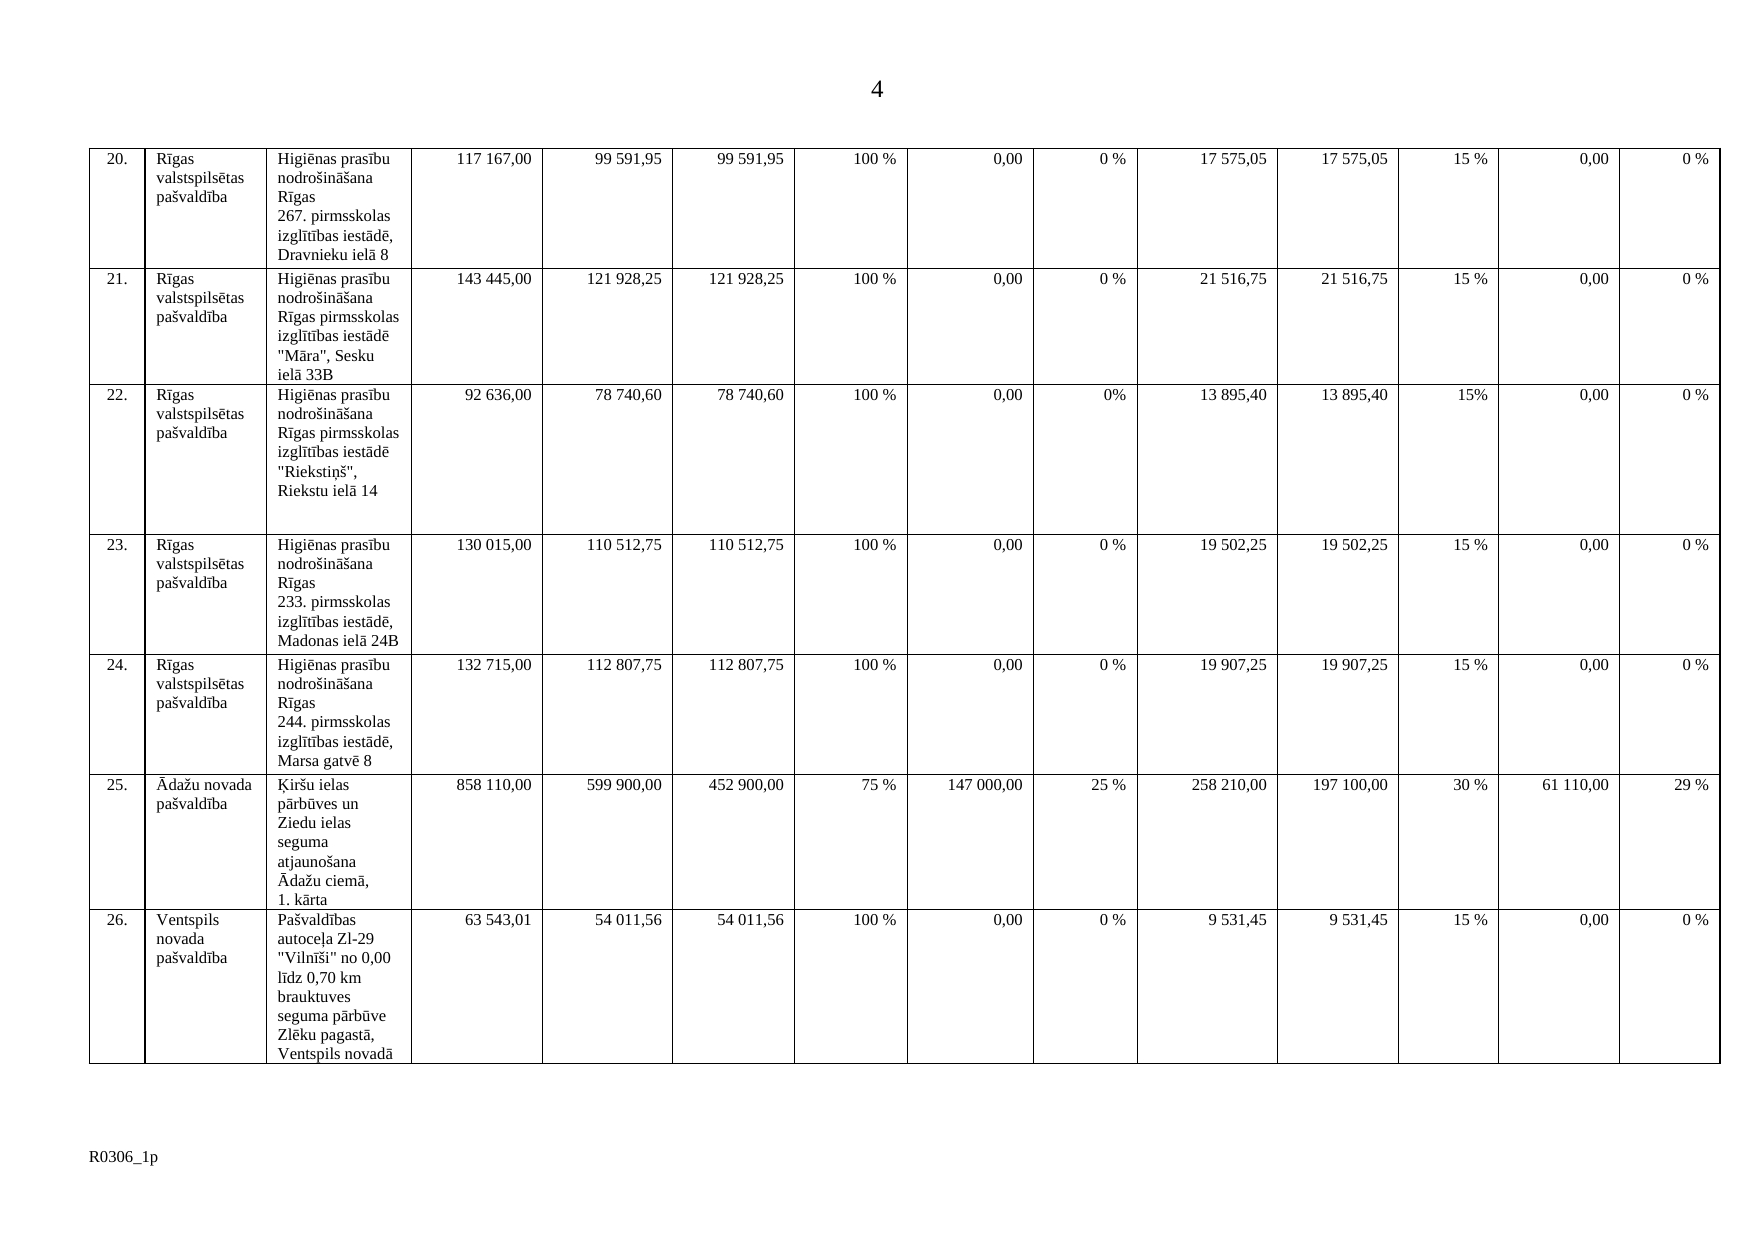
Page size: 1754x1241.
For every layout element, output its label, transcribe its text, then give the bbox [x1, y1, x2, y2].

table_cell 0 % [1620, 149, 1719, 268]
table_cell 258 210,00 [1138, 775, 1277, 909]
table_cell 100 % [795, 910, 907, 1063]
table_cell 15 % [1399, 655, 1498, 774]
table_cell 0% [1034, 385, 1137, 534]
table_cell 0,00 [908, 269, 1033, 384]
table_cell Higiēnas prasību nodrošināšana Rīgas 244. pirmsskolas izglītības iestādē, Marsa gatvē 8 [267, 655, 411, 774]
table_cell 17 575,05 [1138, 149, 1277, 268]
table_cell 99 591,95 [543, 149, 672, 268]
table_cell Ķiršu ielas pārbūves un Ziedu ielas seguma atjaunošana Ādažu ciemā, 1. kārta [267, 775, 411, 909]
table_cell 29 % [1620, 775, 1719, 909]
table_cell Higiēnas prasību nodrošināšana Rīgas pirmsskolas izglītības iestādē "Riekstiņš", Riekstu ielā 14 [267, 385, 411, 534]
table_cell 78 740,60 [673, 385, 794, 534]
table_cell 100 % [795, 269, 907, 384]
table_cell 100 % [795, 385, 907, 534]
table_cell 110 512,75 [673, 535, 794, 654]
table_cell 21. [90, 269, 144, 384]
table_cell 0,00 [1499, 910, 1619, 1063]
table_cell Ventspils novada pašvaldība [146, 910, 266, 1063]
table_cell 599 900,00 [543, 775, 672, 909]
table_cell 0,00 [1499, 269, 1619, 384]
table_cell 0 % [1620, 910, 1719, 1063]
table_cell 0 % [1034, 910, 1137, 1063]
table_cell 197 100,00 [1278, 775, 1398, 909]
table_cell 0 % [1620, 385, 1719, 534]
table_cell 117 167,00 [412, 149, 542, 268]
table_cell 0 % [1034, 269, 1137, 384]
table_cell 132 715,00 [412, 655, 542, 774]
table_cell Rīgas valstspilsētas pašvaldība [146, 535, 266, 654]
table_cell 23. [90, 535, 144, 654]
table_cell 0,00 [908, 910, 1033, 1063]
table_cell 25 % [1034, 775, 1137, 909]
table_cell 99 591,95 [673, 149, 794, 268]
table_cell 0 % [1620, 535, 1719, 654]
table_cell 63 543,01 [412, 910, 542, 1063]
table_cell 0,00 [1499, 535, 1619, 654]
table_cell Rīgas valstspilsētas pašvaldība [146, 269, 266, 384]
table_cell 9 531,45 [1278, 910, 1398, 1063]
table_cell 0,00 [908, 385, 1033, 534]
table_cell 0,00 [908, 655, 1033, 774]
table_cell 22. [90, 385, 144, 534]
table_cell 54 011,56 [673, 910, 794, 1063]
table_cell 130 015,00 [412, 535, 542, 654]
table_cell 121 928,25 [673, 269, 794, 384]
table_cell 100 % [795, 655, 907, 774]
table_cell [146, 149, 266, 268]
table_cell 0,00 [908, 149, 1033, 268]
table_cell 17 575,05 [1278, 149, 1398, 268]
table_cell 19 907,25 [1138, 655, 1277, 774]
table_cell Higiēnas prasību nodrošināšana Rīgas 267. pirmsskolas izglītības iestādē, Dravnieku ielā 8 [267, 149, 411, 268]
table_cell 0 % [1034, 149, 1137, 268]
table_cell 15 % [1399, 535, 1498, 654]
table_cell 26. [90, 910, 144, 1063]
table_cell 21 516,75 [1278, 269, 1398, 384]
table_cell 9 531,45 [1138, 910, 1277, 1063]
table_cell 100 % [795, 535, 907, 654]
table_cell 54 011,56 [543, 910, 672, 1063]
table_cell 19 502,25 [1138, 535, 1277, 654]
table_cell 112 807,75 [673, 655, 794, 774]
table_cell Ādažu novada pašvaldība [146, 775, 266, 909]
table_cell Rīgas valstspilsētas pašvaldība [146, 385, 266, 534]
table_cell 15 % [1399, 269, 1498, 384]
table_cell 13 895,40 [1278, 385, 1398, 534]
table_cell 21 516,75 [1138, 269, 1277, 384]
table_cell 61 110,00 [1499, 775, 1619, 909]
table_cell 143 445,00 [412, 269, 542, 384]
table_cell Higiēnas prasību nodrošināšana Rīgas pirmsskolas izglītības iestādē "Māra", Sesku ielā 33B [267, 269, 411, 384]
table_cell 112 807,75 [543, 655, 672, 774]
table_cell 0 % [1034, 535, 1137, 654]
table_cell 20. [90, 149, 144, 268]
table_cell 110 512,75 [543, 535, 672, 654]
table_cell 0 % [1620, 655, 1719, 774]
table_cell 147 000,00 [908, 775, 1033, 909]
table_cell 0 % [1620, 269, 1719, 384]
table_cell 0 % [1034, 655, 1137, 774]
table_cell 0,00 [1499, 655, 1619, 774]
table_cell Rīgas valstspilsētas pašvaldība [146, 655, 266, 774]
table_cell 24. [90, 655, 144, 774]
table_cell 15 % [1399, 149, 1498, 268]
table_cell 858 110,00 [412, 775, 542, 909]
table_cell 0,00 [908, 535, 1033, 654]
table_cell 25. [90, 775, 144, 909]
table_cell 75 % [795, 775, 907, 909]
table_cell 0,00 [1499, 385, 1619, 534]
table_cell Higiēnas prasību nodrošināšana Rīgas 233. pirmsskolas izglītības iestādē, Madonas ielā 24B [267, 535, 411, 654]
table_cell 30 % [1399, 775, 1498, 909]
table_cell 100 % [795, 149, 907, 268]
table_cell 78 740,60 [543, 385, 672, 534]
table_cell 19 502,25 [1278, 535, 1398, 654]
table_cell 15 % [1399, 910, 1498, 1063]
table_cell 13 895,40 [1138, 385, 1277, 534]
table_cell 15% [1399, 385, 1498, 534]
table_cell Pašvaldības autoceļa Zl-29 "Vilnīši" no 0,00 līdz 0,70 km brauktuves seguma pārbūve Zlēku pagastā, Ventspils novadā [267, 910, 411, 1063]
table_cell 92 636,00 [412, 385, 542, 534]
table_cell 0,00 [1499, 149, 1619, 268]
table_cell 19 907,25 [1278, 655, 1398, 774]
table_cell 121 928,25 [543, 269, 672, 384]
table_cell 452 900,00 [673, 775, 794, 909]
